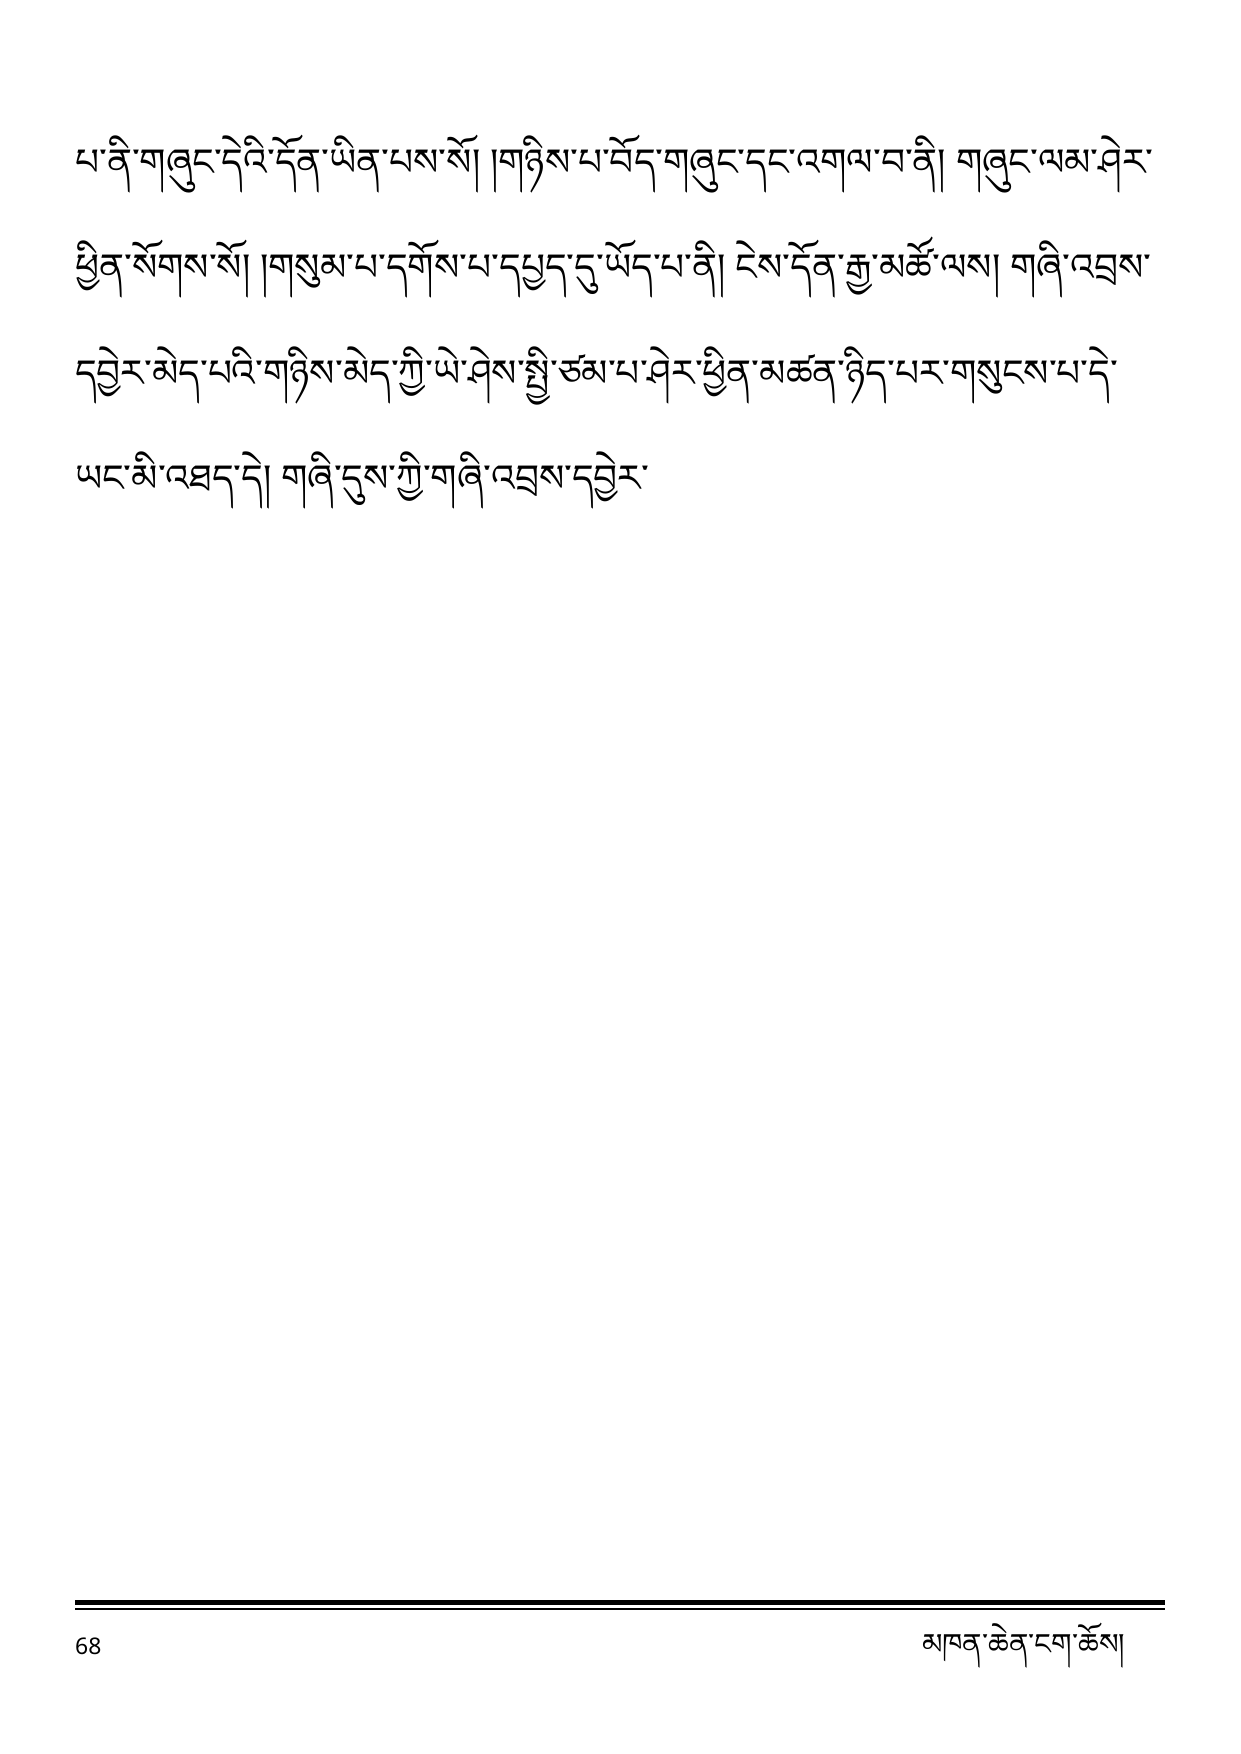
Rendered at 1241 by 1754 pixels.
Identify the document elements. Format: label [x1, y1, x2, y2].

text [75, 120, 1165, 542]
